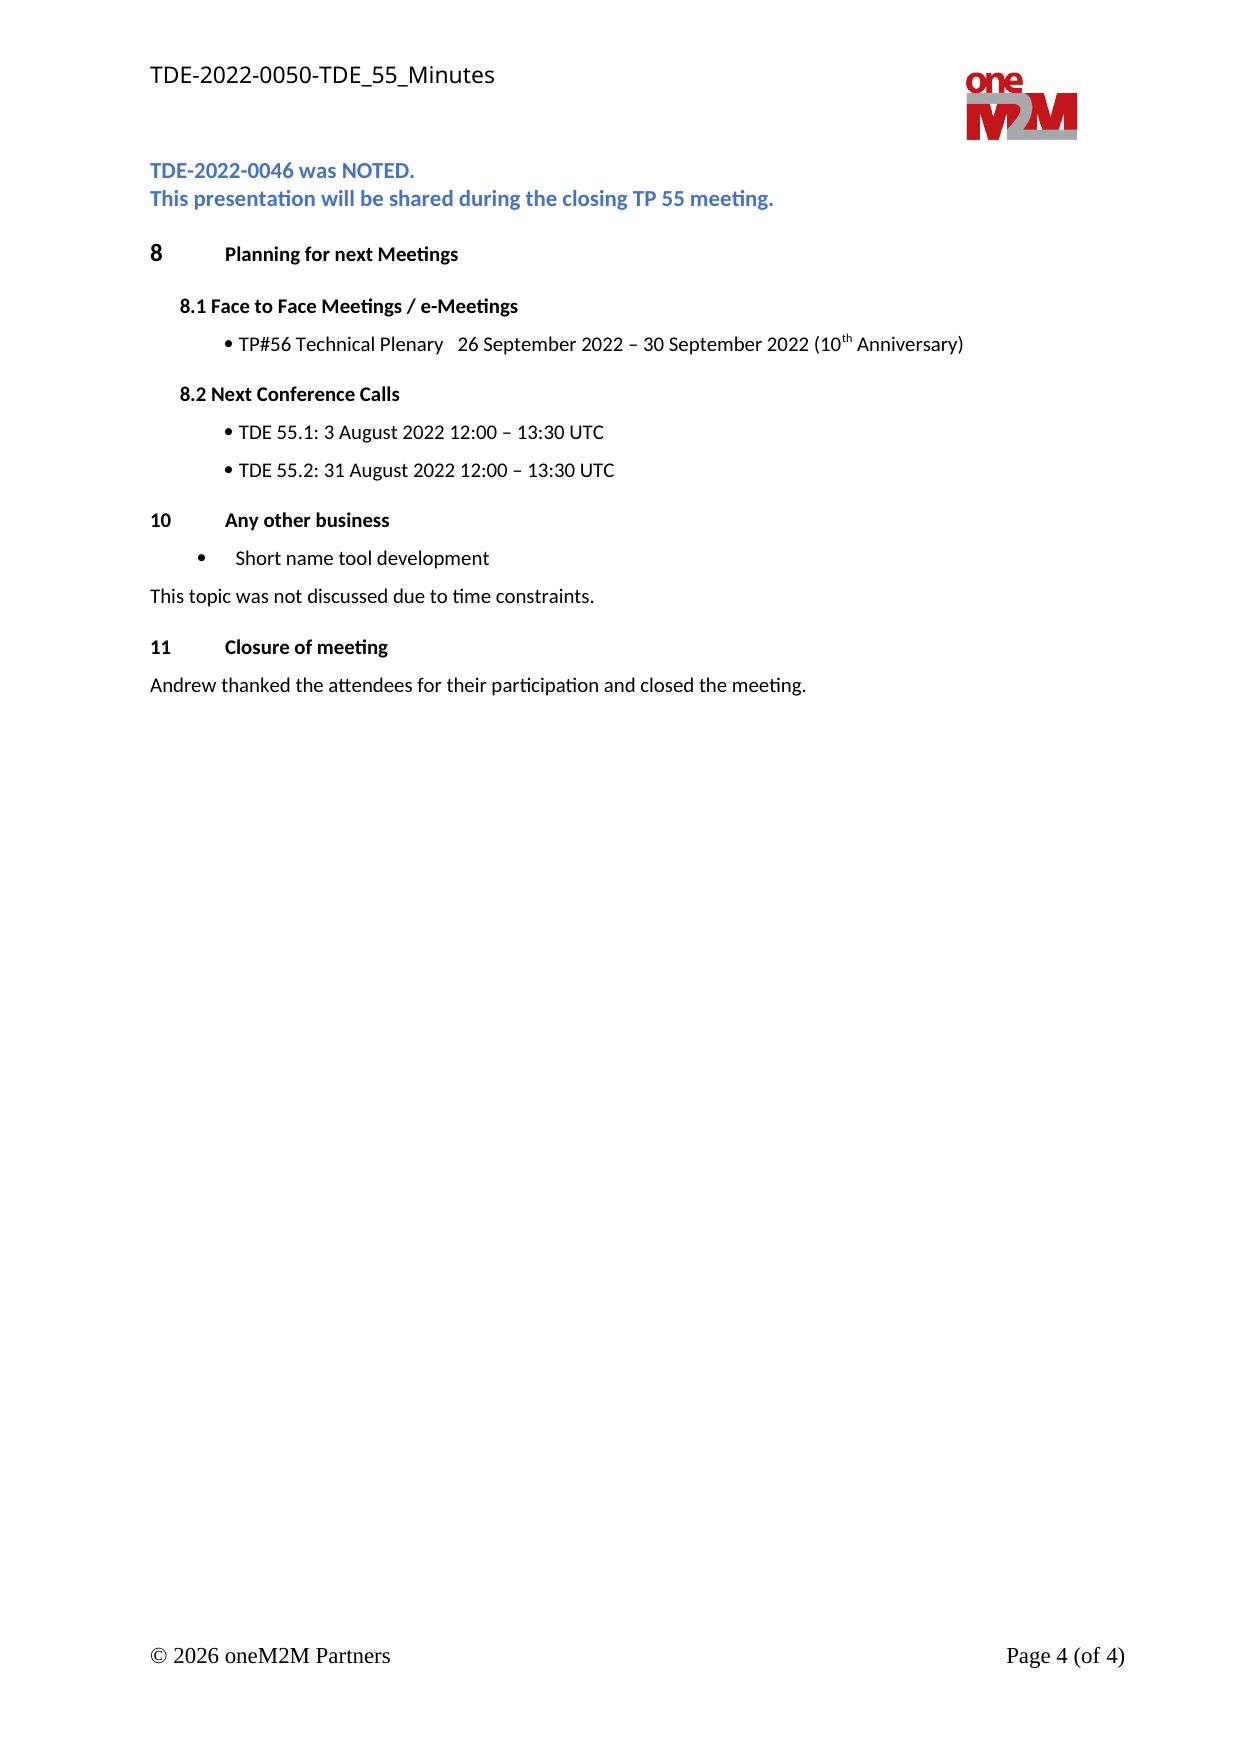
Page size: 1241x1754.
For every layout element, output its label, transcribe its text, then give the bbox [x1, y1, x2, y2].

list TDE 55.1: 3 August 2022 12:00 – 13:30 UTC [225, 419, 1090, 445]
subtitle 8.1 Face to Face Meetings / e-Meetings [179, 293, 1090, 318]
list TP#56 Technical Plenary 26 September 2022 – 30 September 2022 (10th Anniversary) [225, 331, 1090, 356]
subtitle 8 Planning for next Meetings [150, 237, 1090, 268]
list TDE 55.2: 31 August 2022 12:00 – 13:30 UTC [225, 457, 1090, 483]
subtitle 8.2 Next Conference Calls [179, 381, 1090, 407]
text Andrew thanked the attendees for their participation and closed the meeting. [150, 672, 1090, 697]
text TDE-2022-0046 was NOTED. [150, 156, 1090, 184]
picture [952, 58, 1091, 155]
text This presentation will be shared during the closing TP 55 meeting. [150, 184, 1090, 212]
text This topic was not discussed due to time constraints. [150, 583, 1090, 609]
subtitle 10 Any other business [150, 508, 1090, 533]
list Short name tool development [198, 546, 1090, 571]
subtitle 11 Closure of meeting [150, 634, 1090, 659]
